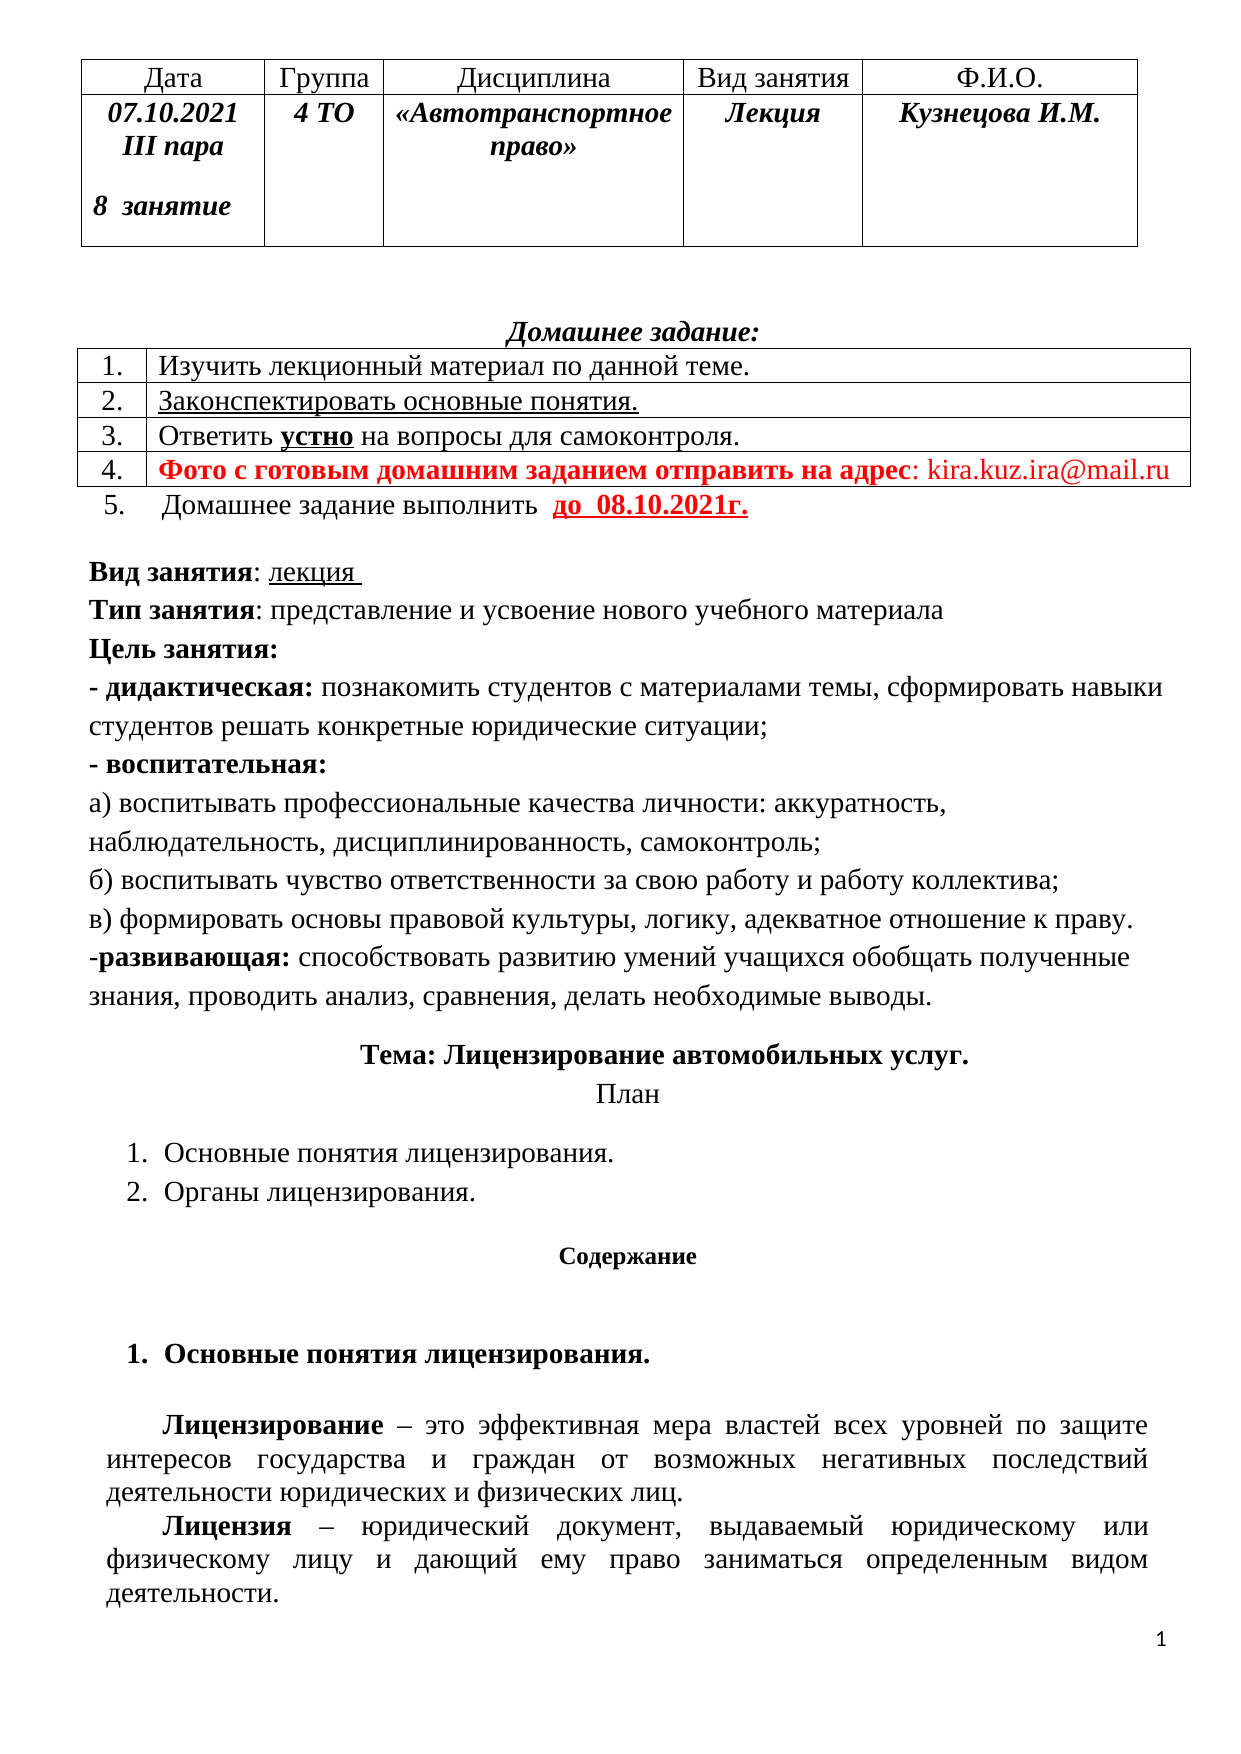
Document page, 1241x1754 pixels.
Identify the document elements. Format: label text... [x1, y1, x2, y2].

text б) воспитывать чувство ответственности за свою работу и работу коллектива; [89, 862, 1167, 896]
table_header Дата [82, 60, 264, 94]
subtitle Тема: Лицензирование автомобильных услуг. [89, 1037, 1167, 1071]
table_cell Домашнее задание: [78, 246, 1190, 347]
list Основные понятия лицензирования. [126, 1135, 1167, 1169]
table_cell 07.10.2021 III пара 8 занятие [82, 95, 264, 246]
table_cell Фото с готовым домашним заданием отправить на адрес: kira.kuz.ira@mail.ru [147, 452, 1190, 486]
text Лицензия – юридический документ, выдаваемый юридическому или физическому лицу и дающий ему право заниматься определенным видом деятельности. [106, 1508, 1149, 1609]
table_header Дисциплина [384, 60, 683, 94]
text Вид занятия: лекция [89, 554, 1167, 587]
table_cell 4 ТО [265, 95, 383, 246]
table_cell 1. [78, 349, 146, 382]
table_cell Ответить устно на вопросы для самоконтроля. [147, 418, 1190, 451]
table_cell Изучить лекционный материал по данной теме. [147, 349, 1190, 382]
text а) воспитывать профессиональные качества личности: аккуратность, наблюдательность, дисциплинированность, самоконтроль; [89, 785, 1167, 857]
table_cell 4. [78, 452, 146, 486]
table_header Группа [265, 60, 383, 94]
text Лицензирование – это эффективная мера властей всех уровней по защите интересов государства и граждан от возможных негативных последствий деятельности юридических и физических лиц. [106, 1407, 1149, 1508]
text Содержание [89, 1241, 1167, 1270]
text в) формировать основы правовой культуры, логику, адекватное отношение к праву. [89, 901, 1167, 934]
list Органы лицензирования. [126, 1174, 1167, 1207]
table_header Вид занятия [684, 60, 862, 94]
text Цель занятия: [89, 631, 1167, 664]
table_cell Кузнецова И.М. [863, 95, 1137, 246]
text -развивающая: способствовать развитию умений учащихся обобщать полученные знания, проводить анализ, сравнения, делать необходимые выводы. [89, 939, 1167, 1011]
table_cell Законспектировать основные понятия. [147, 383, 1190, 417]
text - дидактическая: познакомить студентов с материалами темы, сформировать навыки студентов решать конкретные юридические ситуации; [89, 669, 1167, 742]
text 5. Домашнее задание выполнить до 08.10.2021г. [89, 487, 1167, 520]
list Основные понятия лицензирования. [126, 1336, 1167, 1369]
text План [89, 1076, 1167, 1109]
text Тип занятия: представление и усвоение нового учебного материала [89, 592, 1167, 626]
table_cell 3. [78, 418, 146, 451]
table_cell «Автотранспортное право» [384, 95, 683, 246]
table_cell 2. [78, 383, 146, 417]
table_cell Лекция [684, 95, 862, 246]
text - воспитательная: [89, 747, 1167, 780]
table_header Ф.И.О. [863, 60, 1137, 94]
